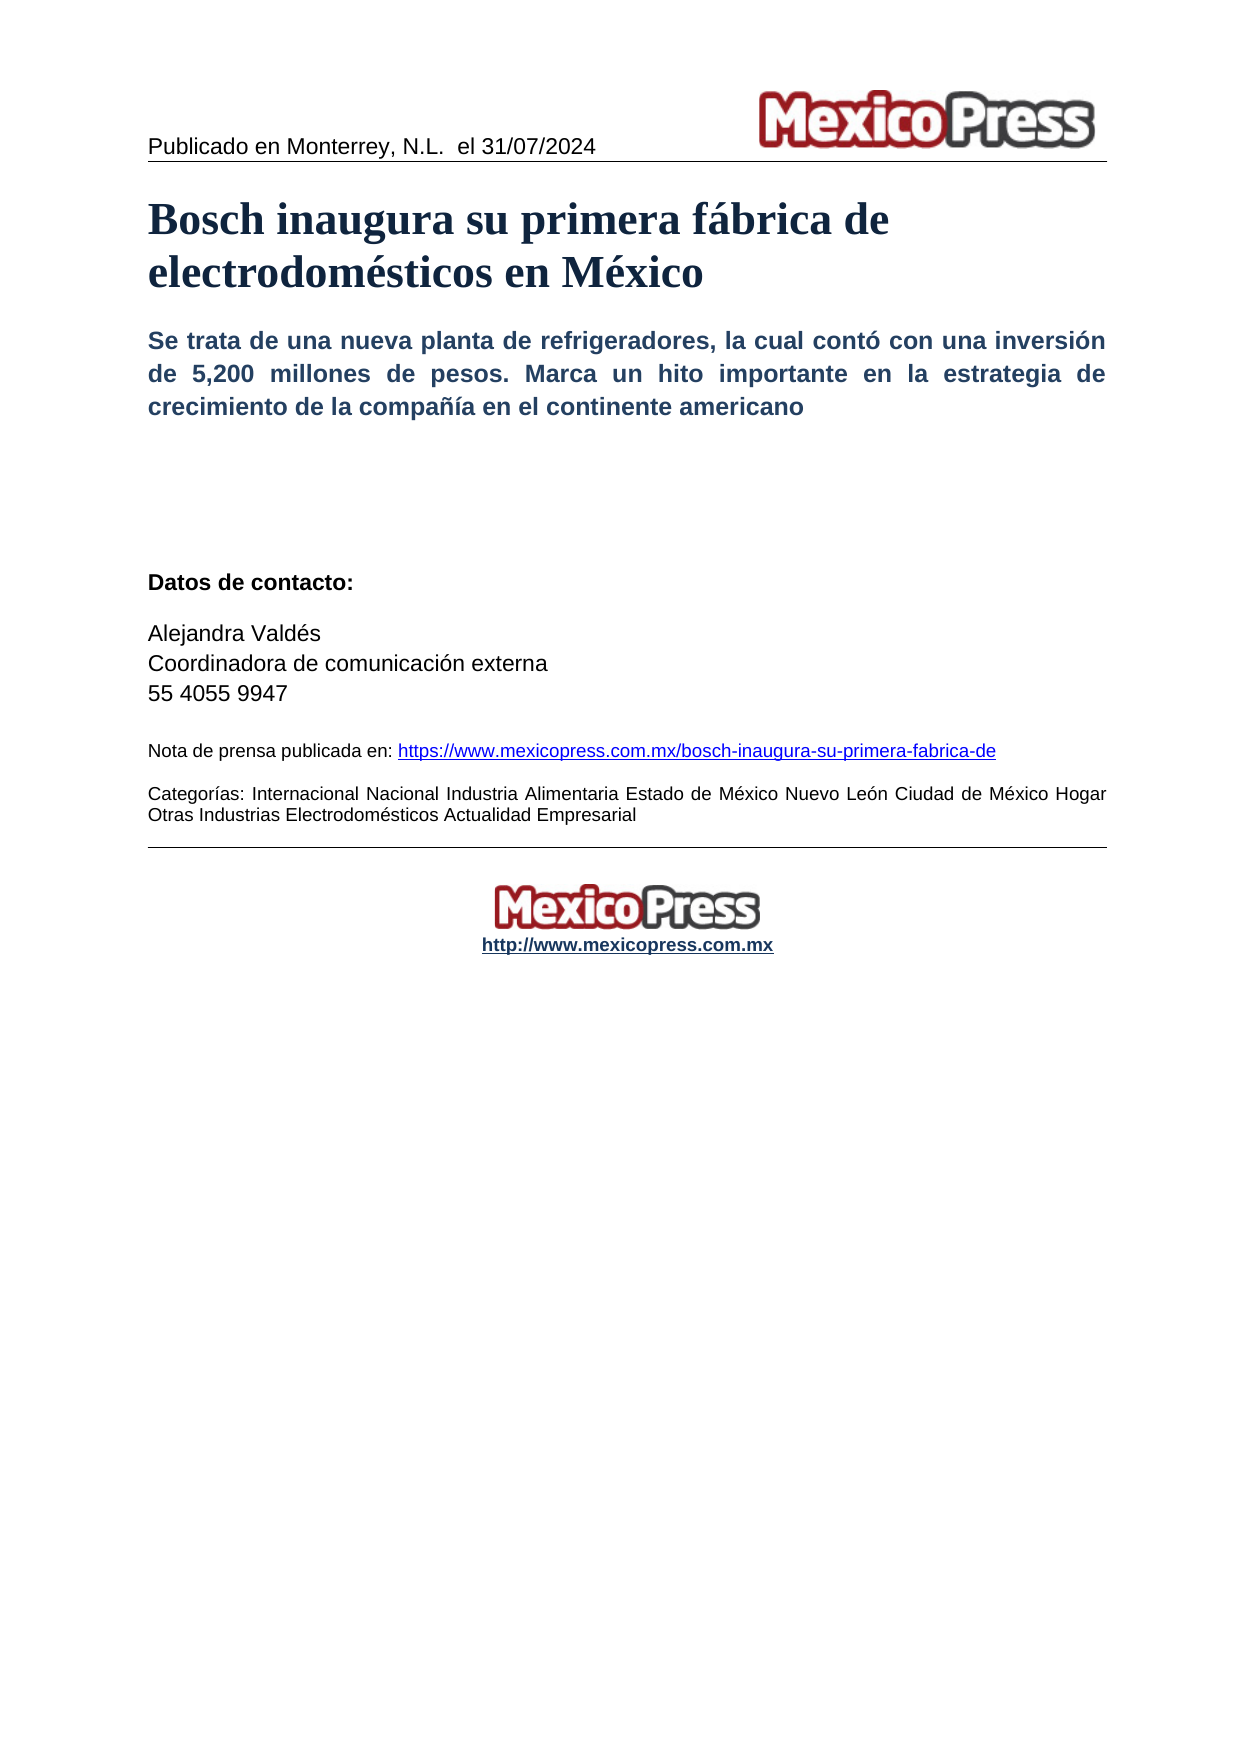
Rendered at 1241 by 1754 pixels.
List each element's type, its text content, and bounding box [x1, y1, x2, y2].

text Coordinadora de comunicación externa [148, 650, 1063, 676]
picture [494, 884, 760, 930]
text Publicado en Monterrey, N.L. el 31/07/2024 [148, 133, 1107, 161]
text Datos de contacto: [148, 568, 1107, 595]
text Categorías: Internacional Nacional Industria Alimentaria Estado de México Nuevo León Ciudad de México Hogar Otras Industrias Electrodomésticos Actualidad Empresarial [148, 783, 1107, 826]
text 55 4055 9947 [148, 680, 1063, 706]
text Nota de prensa publicada en: https://www.mexicopress.com.mx/bosch-inaugura-su-primera-fabrica-de [148, 740, 1107, 762]
picture [759, 90, 1096, 133]
subtitle Se trata de una nueva planta de refrigeradores, la cual contó con una inversión de 5,200 millones de pesos. Marca un hito importante en la estrategia de crecimiento de la compañía en el continente americano [148, 326, 1107, 421]
subtitle Bosch inaugura su primera fábrica de electrodomésticos en México [148, 192, 1107, 297]
text http://www.mexicopress.com.mx [148, 934, 1107, 956]
text Alejandra Valdés [148, 619, 1063, 646]
